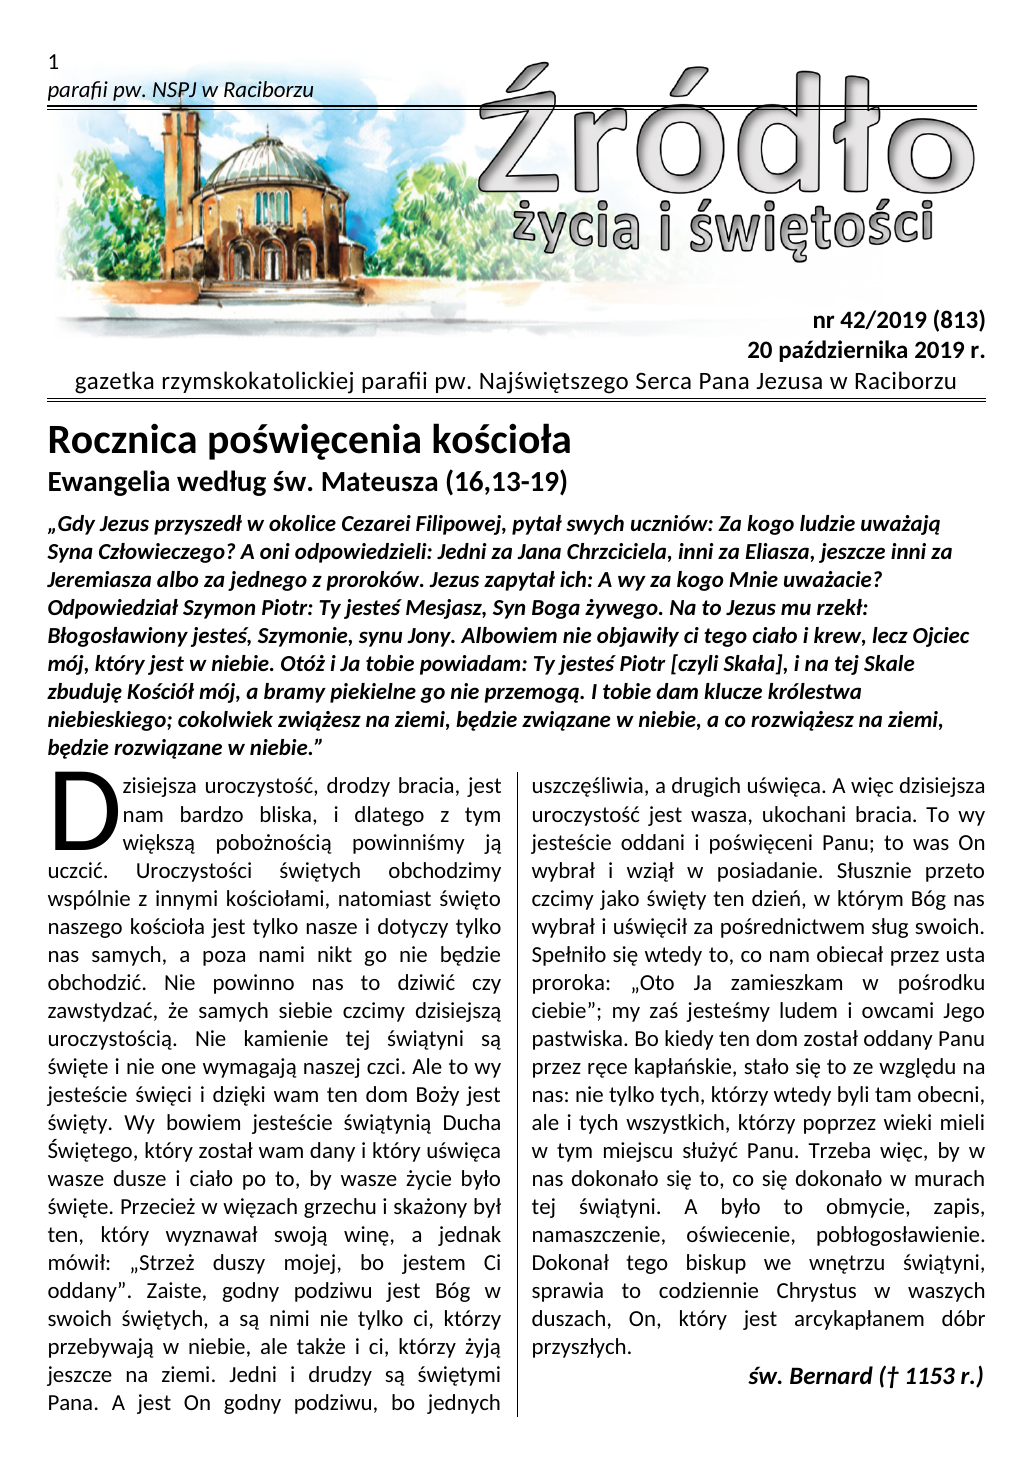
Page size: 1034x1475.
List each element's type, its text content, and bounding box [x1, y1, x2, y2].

text zisiejsza uroczystość, drodzy bracia, jest nam bardzo bliska, i dlatego z tym większą pobożnością powinniśmy ją uczcić. Uroczystości świętych obchodzimy wspólnie z innymi kościołami, natomiast święto naszego kościoła jest tylko nasze i dotyczy tylko nas samych, a poza nami nikt go nie będzie obchodzić. Nie powinno nas to dziwić czy zawstydzać, że samych siebie czcimy dzisiejszą uroczystością. Nie kamienie tej świątyni są święte i nie one wymagają naszej czci. Ale to wy jesteście święci i dzięki wam ten dom Boży jest święty. Wy bowiem jesteście świątynią Ducha Świętego, który został wam dany i który uświęca wasze dusze i ciało po to, by wasze życie było święte. Przecież w więzach grzechu i skażony był ten, który wyznawał swoją winę, a jednak mówił: „Strzeż duszy mojej, bo jestem Ci oddany”. Zaiste, godny podziwu jest Bóg w swoich świętych, a są nimi nie tylko ci, którzy przebywają w niebie, ale także i ci, którzy żyją jeszcze na ziemi. Jedni i drudzy są świętymi Pana. A jest On godny podziwu, bo jednych uszczęśliwia, a drugich uświęca. A więc dzisiejsza uroczystość jest wasza, ukochani bracia. To wy jesteście oddani i poświęceni Panu; to was On wybrał i wziął w posiadanie. Słusznie przeto czcimy jako święty ten dzień, w którym Bóg nas wybrał i uświęcił za pośrednictwem sług swoich. Spełniło się wtedy to, co nam obiecał przez usta proroka: „Oto Ja zamieszkam w pośrodku ciebie”; my zaś jesteśmy ludem i owcami Jego pastwiska. Bo kiedy ten dom został oddany Panu przez ręce kapłańskie, stało się to ze względu na nas: nie tylko tych, którzy wtedy byli tam obecni, ale i tych wszystkich, którzy poprzez wieki mieli w tym miejscu służyć Panu. Trzeba więc, by w nas dokonało się to, co się dokonało w murach tej świątyni. A było to obmycie, zapis, namaszczenie, oświecenie, pobłogosławienie. Dokonał tego biskup we wnętrzu świątyni, sprawia to codziennie Chrystus w waszych duszach, On, który jest arcykapłanem dóbr przyszłych. [531, 772, 986, 1360]
text nr 42/2019 (813) [47, 304, 986, 334]
text Rocznica poświęcenia kościoła [47, 413, 986, 463]
text Ewangelia według św. Mateusza (16,13-19) [47, 463, 986, 499]
text św. Bernard († 1153 r.) [531, 1360, 986, 1391]
text gazetka rzymskokatolickiej parafii pw. Najświętszego Serca Pana Jezusa w Raciborzu [47, 365, 986, 398]
text „Gdy Jezus przyszedł w okolice Cezarei Filipowej, pytał swych uczniów: Za kogo ludzie uważają Syna Człowieczego? A oni odpowiedzieli: Jedni za Jana Chrzciciela, inni za Eliasza, jeszcze inni za Jeremiasza albo za jednego z proroków. Jezus zapytał ich: A wy za kogo Mnie uważacie? Odpowiedział Szymon Piotr: Ty jesteś Mesjasz, Syn Boga żywego. Na to Jezus mu rzekł: Błogosławiony jesteś, Szymonie, synu Jony. Albowiem nie objawiły ci tego ciało i krew, lecz Ojciec mój, który jest w niebie. Otóż i Ja tobie powiadam: Ty jesteś Piotr [czyli Skała], i na tej Skale zbuduję Kościół mój, a bramy piekielne go nie przemogą. I tobie dam klucze królestwa niebieskiego; cokolwiek zwiążesz na ziemi, będzie związane w niebie, a co rozwiążesz na ziemi, będzie rozwiązane w niebie.” [47, 509, 986, 761]
text 20 października 2019 r. [47, 334, 986, 365]
text zisiejsza uroczystość, drodzy bracia, jest nam bardzo bliska, i dlatego z tym większą pobożnością powinniśmy ją uczcić. Uroczystości świętych obchodzimy wspólnie z innymi kościołami, natomiast święto naszego kościoła jest tylko nasze i dotyczy tylko nas samych, a poza nami nikt go nie będzie obchodzić. Nie powinno nas to dziwić czy zawstydzać, że samych siebie czcimy dzisiejszą uroczystością. Nie kamienie tej świątyni są święte i nie one wymagają naszej czci. Ale to wy jesteście święci i dzięki wam ten dom Boży jest święty. Wy bowiem jesteście świątynią Ducha Świętego, który został wam dany i który uświęca wasze dusze i ciało po to, by wasze życie było święte. Przecież w więzach grzechu i skażony był ten, który wyznawał swoją winę, a jednak mówił: „Strzeż duszy mojej, bo jestem Ci oddany”. Zaiste, godny podziwu jest Bóg w swoich świętych, a są nimi nie tylko ci, którzy przebywają w niebie, ale także i ci, którzy żyją jeszcze na ziemi. Jedni i drudzy są świętymi Pana. A jest On godny podziwu, bo jednych uszczęśliwia, a drugich uświęca. A więc dzisiejsza uroczystość jest wasza, ukochani bracia. To wy jesteście oddani i poświęceni Panu; to was On wybrał i wziął w posiadanie. Słusznie przeto czcimy jako święty ten dzień, w którym Bóg nas wybrał i uświęcił za pośrednictwem sług swoich. Spełniło się wtedy to, co nam obiecał przez usta proroka: „Oto Ja zamieszkam w pośrodku ciebie”; my zaś jesteśmy ludem i owcami Jego pastwiska. Bo kiedy ten dom został oddany Panu przez ręce kapłańskie, stało się to ze względu na nas: nie tylko tych, którzy wtedy byli tam obecni, ale i tych wszystkich, którzy poprzez wieki mieli w tym miejscu służyć Panu. Trzeba więc, by w nas dokonało się to, co się dokonało w murach tej świątyni. A było to obmycie, zapis, namaszczenie, oświecenie, pobłogosławienie. Dokonał tego biskup we wnętrzu świątyni, sprawia to codziennie Chrystus w waszych duszach, On, który jest arcykapłanem dóbr przyszłych. [47, 772, 502, 1416]
picture [44, 47, 987, 356]
